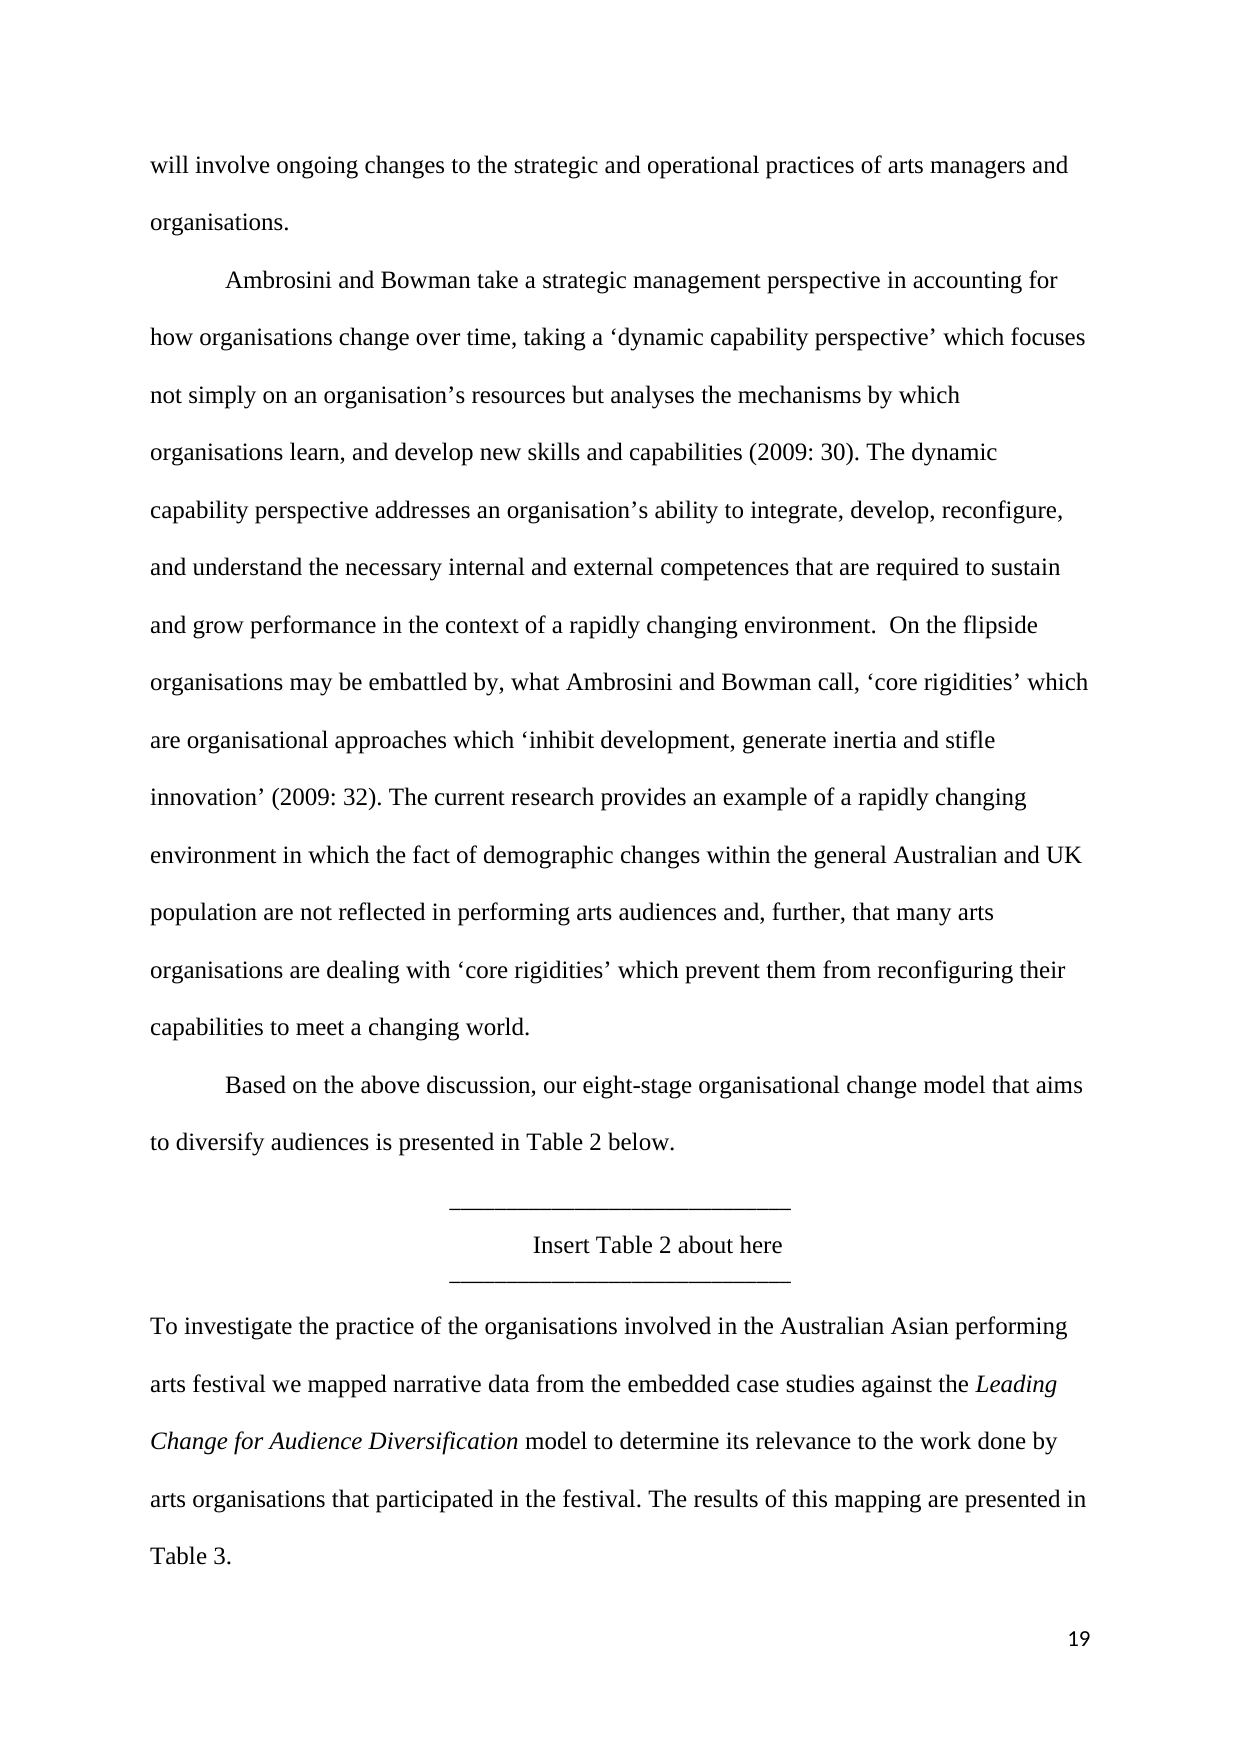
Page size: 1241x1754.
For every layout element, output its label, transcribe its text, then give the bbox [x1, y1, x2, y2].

text Insert Table 2 about here [150, 1230, 1090, 1258]
text ______________________________ [150, 1258, 1090, 1286]
text To investigate the practice of the organisations involved in the Australian Asian performing arts festival we mapped narrative data from the embedded case studies against the Leading Change for Audience Diversification model to determine its relevance to the work done by arts organisations that participated in the festival. The results of this mapping are presented in Table 3. [150, 1311, 1090, 1570]
text Based on the above discussion, our eight-stage organisational change model that aims to diversify audiences is presented in Table 2 below. [150, 1070, 1090, 1156]
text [150, 150, 1090, 236]
text Ambrosini and Bowman take a strategic management perspective in accounting for how organisations change over time, taking a ‘dynamic capability perspective’ which focuses not simply on an organisation’s resources but analyses the mechanisms by which organisations learn, and develop new skills and capabilities (2009: 30). The dynamic capability perspective addresses an organisation’s ability to integrate, develop, reconfigure, and understand the necessary internal and external competences that are required to sustain and grow performance in the context of a rapidly changing environment. On the flipside organisations may be embattled by, what Ambrosini and Bowman call, ‘core rigidities’ which are organisational approaches which ‘inhibit development, generate inertia and stifle innovation’ (2009: 32). The current research provides an example of a rapidly changing environment in which the fact of demographic changes within the general Australian and UK population are not reflected in performing arts audiences and, further, that many arts organisations are dealing with ‘core rigidities’ which prevent them from reconfiguring their capabilities to meet a changing world. [150, 265, 1090, 1041]
text ______________________________ [150, 1185, 1090, 1213]
